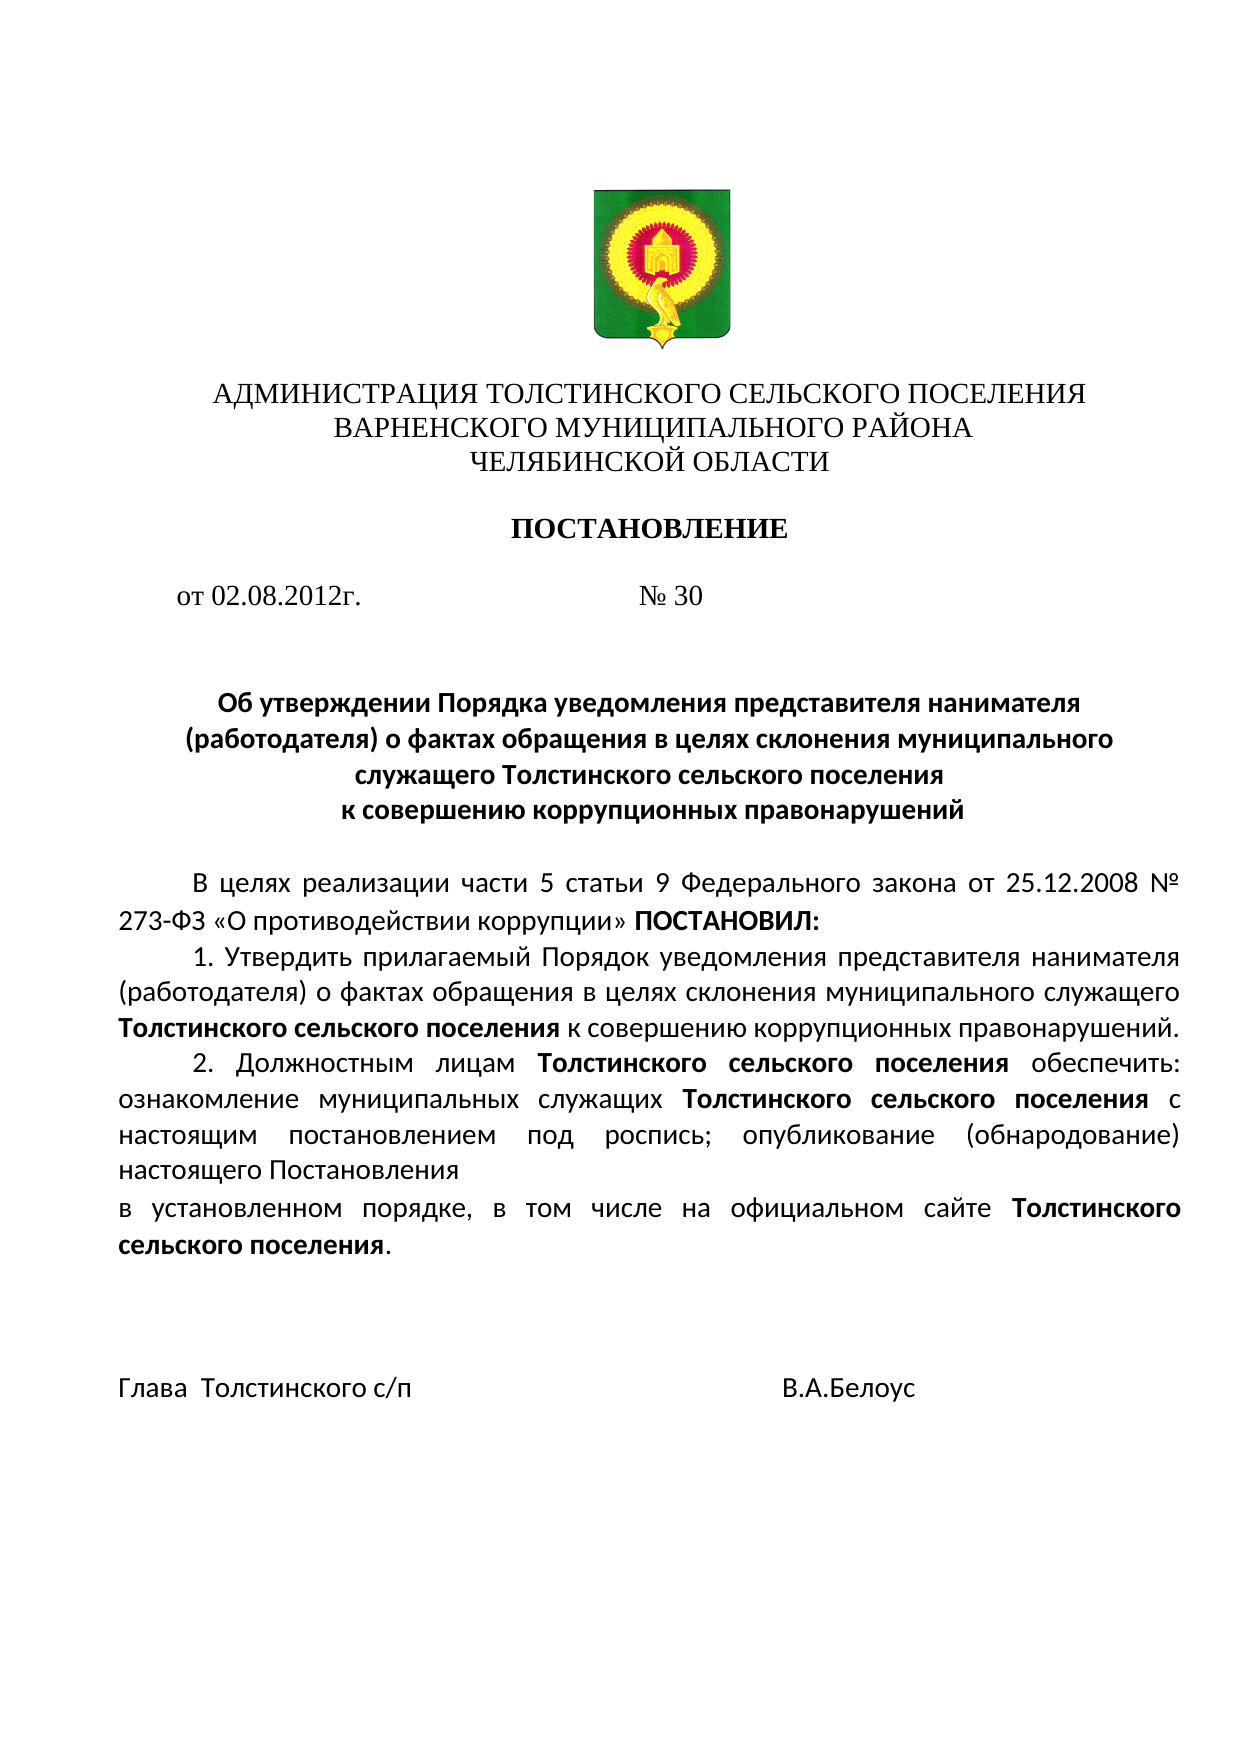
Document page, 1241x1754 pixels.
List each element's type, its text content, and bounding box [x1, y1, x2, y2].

title ЧЕЛЯБИНСКОЙ ОБЛАСТИ [118, 444, 1181, 477]
text в установленном порядке, в том числе на официальном сайте Толстинского сельского поселения. [118, 1187, 1181, 1262]
title от 02.08.2012г. № 30 [118, 578, 1181, 611]
text 1. Утвердить прилагаемый Порядок уведомления представителя нанимателя (работодателя) о фактах обращения в целях склонения муниципального служащего Толстинского сельского поселения к совершению коррупционных правонарушений. [118, 938, 1181, 1044]
title ВАРНЕНСКОГО МУНИЦИПАЛЬНОГО РАЙОНА [118, 410, 1181, 444]
text Глава Толстинского с/п В.А.Белоус [118, 1369, 1181, 1404]
text к совершению коррупционных правонарушений [118, 791, 1181, 827]
title ПОСТАНОВЛЕНИЕ [118, 511, 1181, 544]
text 2. Должностным лицам Толстинского сельского поселения обеспечить: ознакомление муниципальных служащих Толстинского сельского поселения с настоящим постановлением под роспись; опубликование (обнародование) настоящего Постановления [118, 1044, 1181, 1187]
text Об утверждении Порядка уведомления представителя нанимателя (работодателя) о фактах обращения в целях склонения муниципального служащего Толстинского сельского поселения [118, 684, 1181, 791]
title АДМИНИСТРАЦИЯ ТОЛСТИНСКОГО СЕЛЬСКОГО ПОСЕЛЕНИЯ [118, 377, 1181, 410]
picture [593, 189, 731, 349]
text В целях реализации части 5 статьи 9 Федерального закона от 25.12.2008 № 273-ФЗ «О противодействии коррупции» ПОСТАНОВИЛ: [118, 863, 1181, 938]
